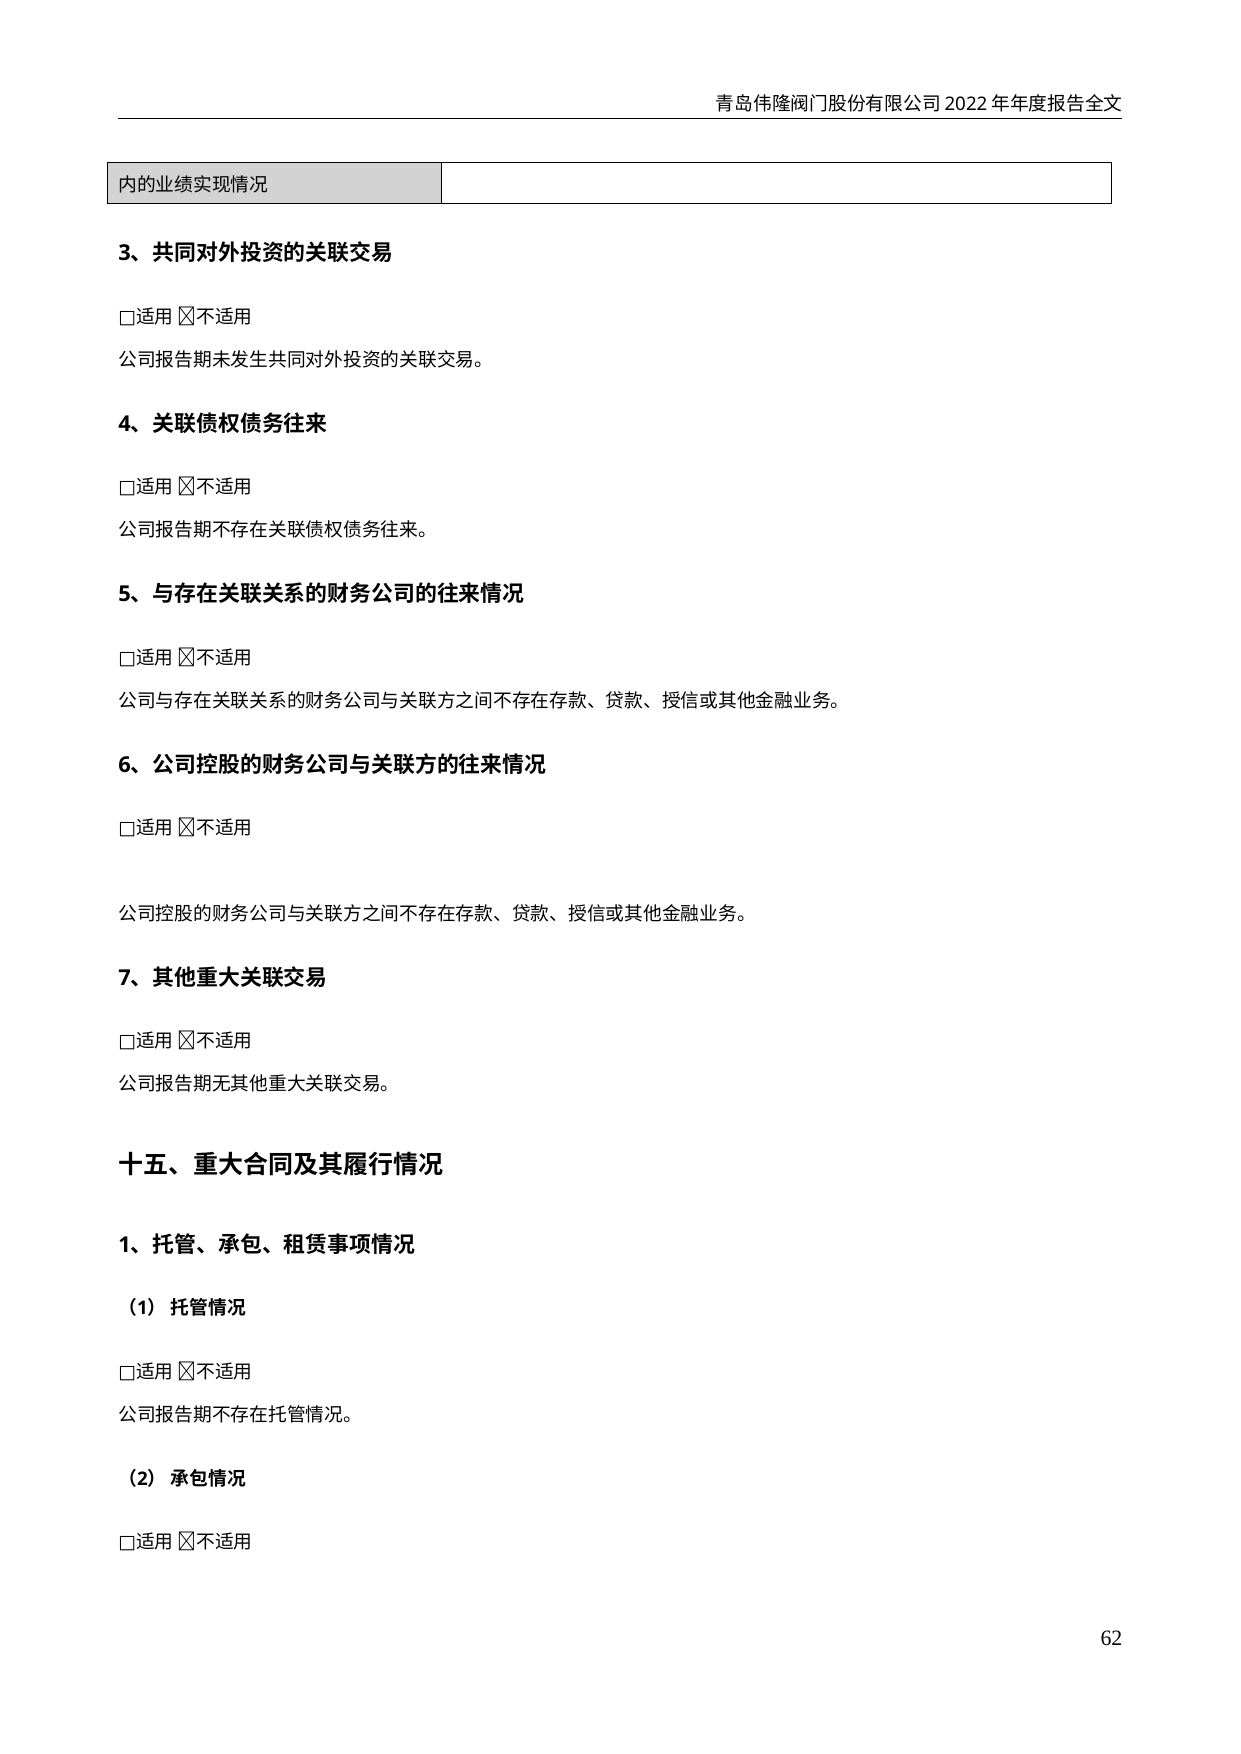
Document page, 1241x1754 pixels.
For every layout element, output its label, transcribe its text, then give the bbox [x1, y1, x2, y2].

text 公司报告期不存在托管情况。 [118, 1397, 1122, 1429]
text （2） 承包情况 [118, 1461, 1122, 1493]
text □适用 不适用 [118, 1023, 1122, 1056]
text □适用 不适用 [118, 1354, 1122, 1386]
text 7、其他重大关联交易 [118, 960, 1122, 992]
text 十五、重大合同及其履行情况 [118, 1130, 1122, 1195]
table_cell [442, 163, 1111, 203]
text 公司报告期不存在关联债权债务往来。 [118, 512, 1122, 545]
text □适用 不适用 [118, 469, 1122, 502]
text □适用 不适用 [118, 1524, 1122, 1557]
text □适用 不适用 [118, 810, 1122, 843]
text 1、托管、承包、租赁事项情况 [118, 1226, 1122, 1259]
text 公司报告期无其他重大关联交易。 [118, 1066, 1122, 1099]
text 3、共同对外投资的关联交易 [118, 235, 1122, 268]
text （1） 托管情况 [118, 1290, 1122, 1323]
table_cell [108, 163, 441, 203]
text □适用 不适用 [118, 640, 1122, 672]
text 公司报告期未发生共同对外投资的关联交易。 [118, 342, 1122, 374]
text □适用 不适用 [118, 299, 1122, 331]
text 公司控股的财务公司与关联方之间不存在存款、贷款、授信或其他金融业务。 [118, 896, 1122, 928]
text 6、公司控股的财务公司与关联方的往来情况 [118, 746, 1122, 779]
text 公司与存在关联关系的财务公司与关联方之间不存在存款、贷款、授信或其他金融业务。 [118, 683, 1122, 715]
text 5、与存在关联关系的财务公司的往来情况 [118, 576, 1122, 608]
text 4、关联债权债务往来 [118, 406, 1122, 438]
